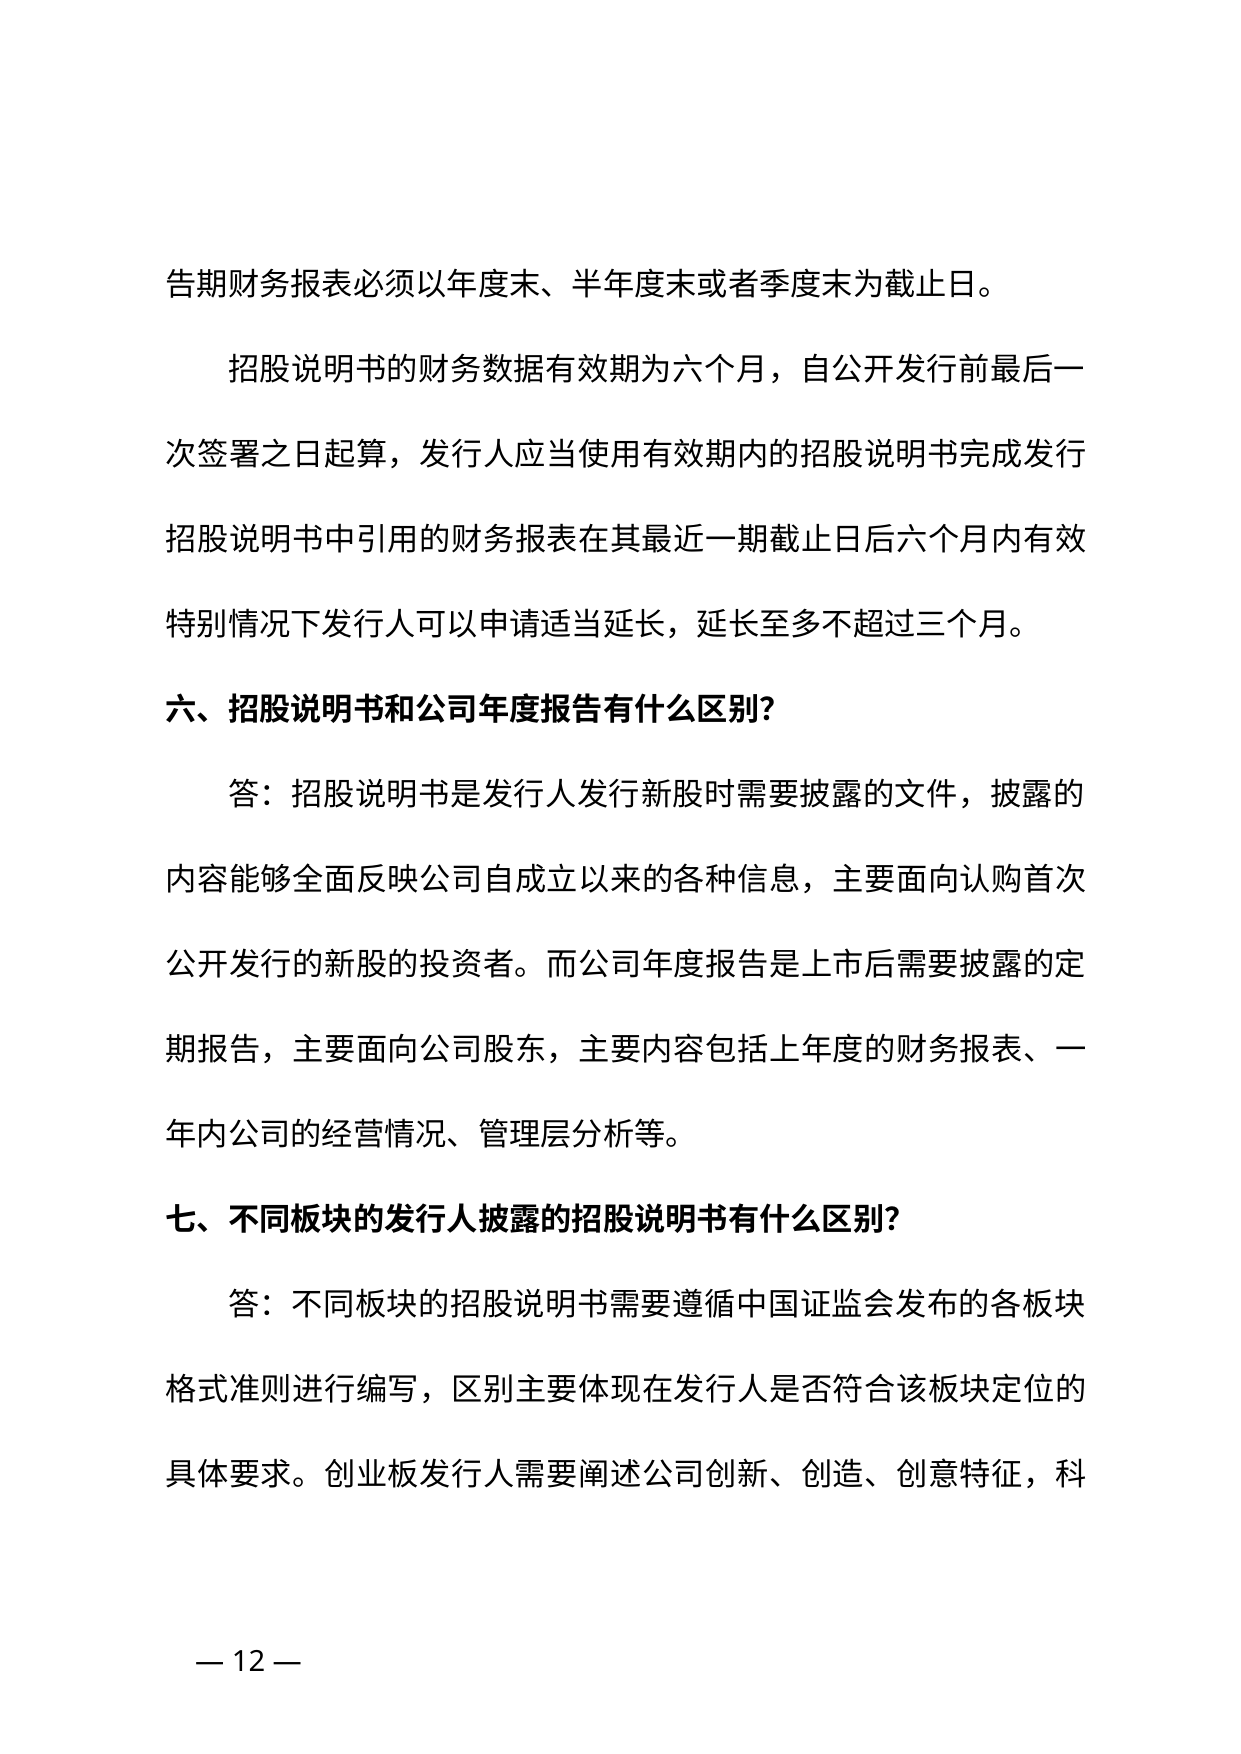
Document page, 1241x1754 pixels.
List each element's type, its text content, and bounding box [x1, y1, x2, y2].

text 答：招股说明书是发行人发行新股时需要披露的文件，披露的内容能够全面反映公司自成立以来的各种信息，主要面向认购首次公开发行的新股的投资者。而公司年度报告是上市后需要披露的定期报告，主要面向公司股东，主要内容包括上年度的财务报表、一年内公司的经营情况、管理层分析等。 [165, 749, 1087, 1174]
text 七、不同板块的发行人披露的招股说明书有什么区别？ [165, 1174, 1087, 1259]
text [165, 239, 1087, 324]
text 招股说明书的财务数据有效期为六个月，自公开发行前最后一次签署之日起算，发行人应当使用有效期内的招股说明书完成发行。招股说明书中引用的财务报表在其最近一期截止日后六个月内有效，特别情况下发行人可以申请适当延长，延长至多不超过三个月。 [165, 324, 1087, 664]
text 六、招股说明书和公司年度报告有什么区别？ [165, 664, 1087, 749]
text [165, 1259, 1087, 1514]
